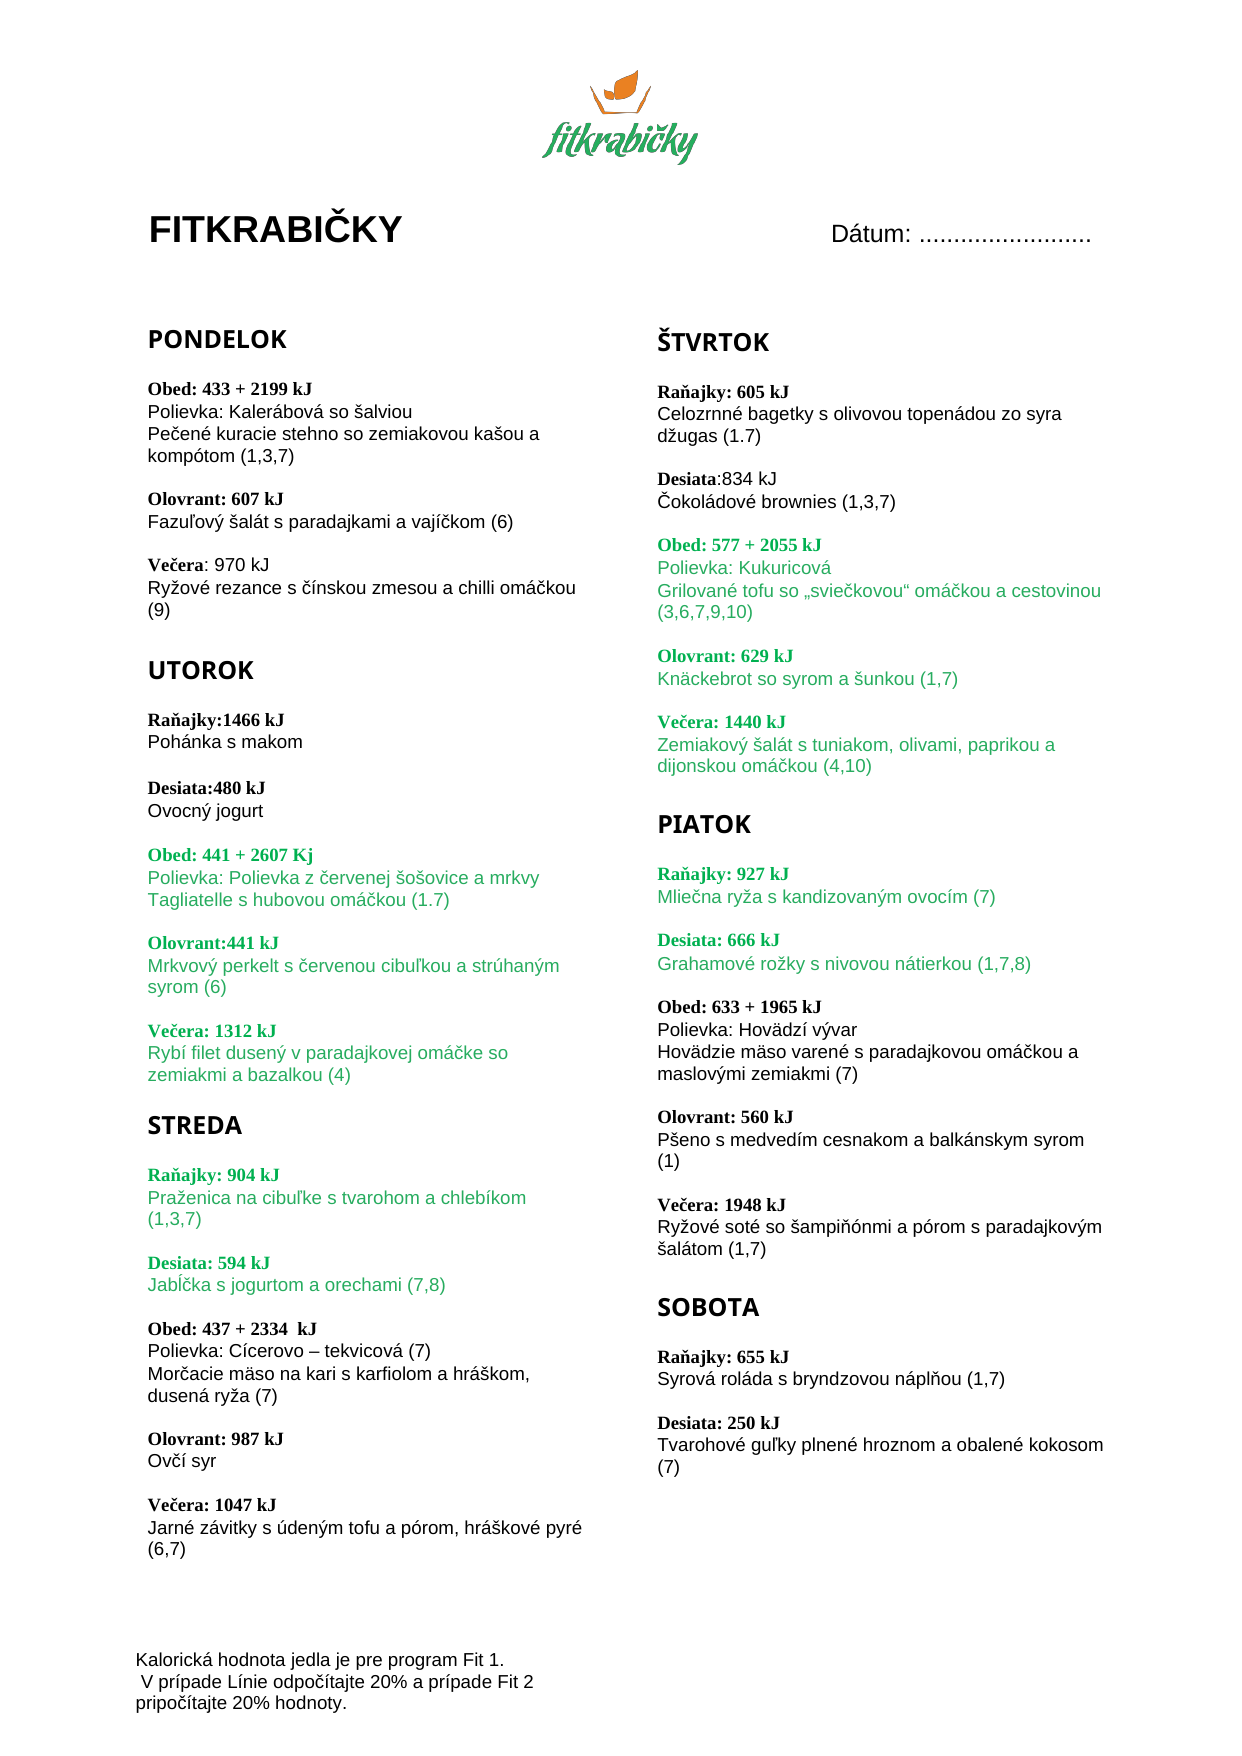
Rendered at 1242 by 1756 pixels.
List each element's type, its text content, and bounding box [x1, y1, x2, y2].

text Grilované tofu so „sviečkovou“ omáčkou a cestovinou (3,6,7,9,10) [657, 579, 1104, 623]
text Praženica na cibuľke s tvarohom a chlebíkom (1,3,7) [147, 1187, 584, 1230]
subtitle Raňajky: 904 kJ [147, 1164, 584, 1186]
text Polievka: Cícerovo – tekvicová (7) [147, 1340, 584, 1362]
text Morčacie mäso na kari s karfiolom a hráškom, dusená ryža (7) [147, 1363, 584, 1406]
text Celozrnné bagetky s olivovou topenádou zo syra džugas (1.7) [657, 403, 1104, 446]
text Polievka: Hovädzí vývar [657, 1018, 1104, 1040]
subtitle STREDA [147, 1108, 584, 1142]
text Grahamové rožky s nivovou nátierkou (1,7,8) [657, 952, 1104, 974]
subtitle UTOROK [147, 652, 584, 686]
subtitle Olovrant: 560 kJ [657, 1106, 1104, 1128]
subtitle Raňajky: 655 kJ [657, 1346, 1104, 1367]
subtitle Olovrant: 607 kJ [147, 488, 584, 510]
subtitle Večera: 1948 kJ [657, 1194, 1104, 1215]
subtitle Večera: 1312 kJ [147, 1019, 584, 1041]
subtitle Desiata: 594 kJ [147, 1252, 584, 1273]
subtitle Desiata: 250 kJ [657, 1412, 1104, 1433]
subtitle PONDELOK [147, 322, 584, 356]
text Syrová roláda s bryndzovou náplňou (1,7) [657, 1368, 1104, 1390]
text Jabĺčka s jogurtom a orechami (7,8) [147, 1274, 584, 1296]
subtitle SOBOTA [657, 1290, 1104, 1324]
text Ryžové rezance s čínskou zmesou a chilli omáčkou (9) [147, 577, 584, 620]
text Kalorická hodnota jedla je pre program Fit 1. [135, 1649, 584, 1671]
text Zemiakový šalát s tuniakom, olivami, paprikou a dijonskou omáčkou (4,10) [657, 733, 1104, 777]
subtitle Večera: 970 kJ [147, 554, 584, 576]
text Čokoládové brownies (1,3,7) [657, 491, 1104, 512]
text Rybí filet dusený v paradajkovej omáčke so zemiakmi a bazalkou (4) [147, 1042, 584, 1085]
subtitle Obed: 633 + 1965 kJ [657, 996, 1104, 1017]
text V prípade Línie odpočítajte 20% a prípade Fit 2 pripočítajte 20% hodnoty. [135, 1671, 584, 1714]
subtitle Olovrant: 987 kJ [147, 1428, 584, 1449]
subtitle Obed: 437 + 2334 kJ [147, 1318, 584, 1339]
subtitle Desiata:834 kJ [657, 468, 1104, 490]
subtitle Večera: 1440 kJ [657, 711, 1104, 732]
text Pšeno s medvedím cesnakom a balkánskym syrom (1) [657, 1128, 1104, 1172]
text Mliečna ryža s kandizovaným ovocím (7) [657, 886, 1104, 907]
text Hovädzie mäso varené s paradajkovou omáčkou a maslovými zemiakmi (7) [657, 1041, 1104, 1084]
text Polievka: Kukuricová [657, 557, 1104, 578]
text FITKRABIČKY Dátum: ......................... [149, 207, 1104, 250]
text Mrkvový perkelt s červenou cibuľkou a strúhaným syrom (6) [147, 954, 584, 998]
text Pečené kuracie stehno so zemiakovou kašou a kompótom (1,3,7) [147, 423, 584, 466]
subtitle Olovrant:441 kJ [147, 932, 584, 953]
text Desiata:480 kJ Ovocný jogurt [147, 777, 275, 821]
text Ryžové soté so šampiňónmi a pórom s paradajkovým šalátom (1,7) [657, 1216, 1104, 1259]
text Polievka: Polievka z červenej šošovice a mrkvy Tagliatelle s hubovou omáčkou (1.7) [147, 867, 584, 910]
subtitle Desiata: 666 kJ [657, 929, 1104, 951]
text Pohánka s makom [147, 731, 584, 752]
subtitle Raňajky:1466 kJ [147, 708, 584, 730]
text Tvarohové guľky plnené hroznom a obalené kokosom (7) [657, 1434, 1104, 1477]
subtitle Raňajky: 927 kJ [657, 863, 1104, 884]
subtitle PIATOK [657, 807, 1104, 841]
subtitle Olovrant: 629 kJ [657, 645, 1104, 666]
subtitle Obed: 577 + 2055 kJ [657, 534, 1104, 556]
subtitle Obed: 433 + 2199 kJ [147, 378, 584, 400]
text Fazuľový šalát s paradajkami a vajíčkom (6) [147, 511, 584, 532]
text Ovčí syr [147, 1449, 222, 1471]
text Knäckebrot so syrom a šunkou (1,7) [657, 667, 1104, 689]
subtitle Raňajky: 605 kJ [657, 381, 1104, 402]
subtitle Obed: 441 + 2607 Kj [147, 844, 584, 866]
subtitle ŠTVRTOK [657, 324, 1104, 358]
picture [542, 70, 698, 165]
text Jarné závitky s údeným tofu a pórom, hráškové pyré (6,7) [147, 1517, 584, 1560]
text Polievka: Kalerábová so šalviou [147, 401, 584, 422]
subtitle Večera: 1047 kJ [147, 1494, 584, 1516]
